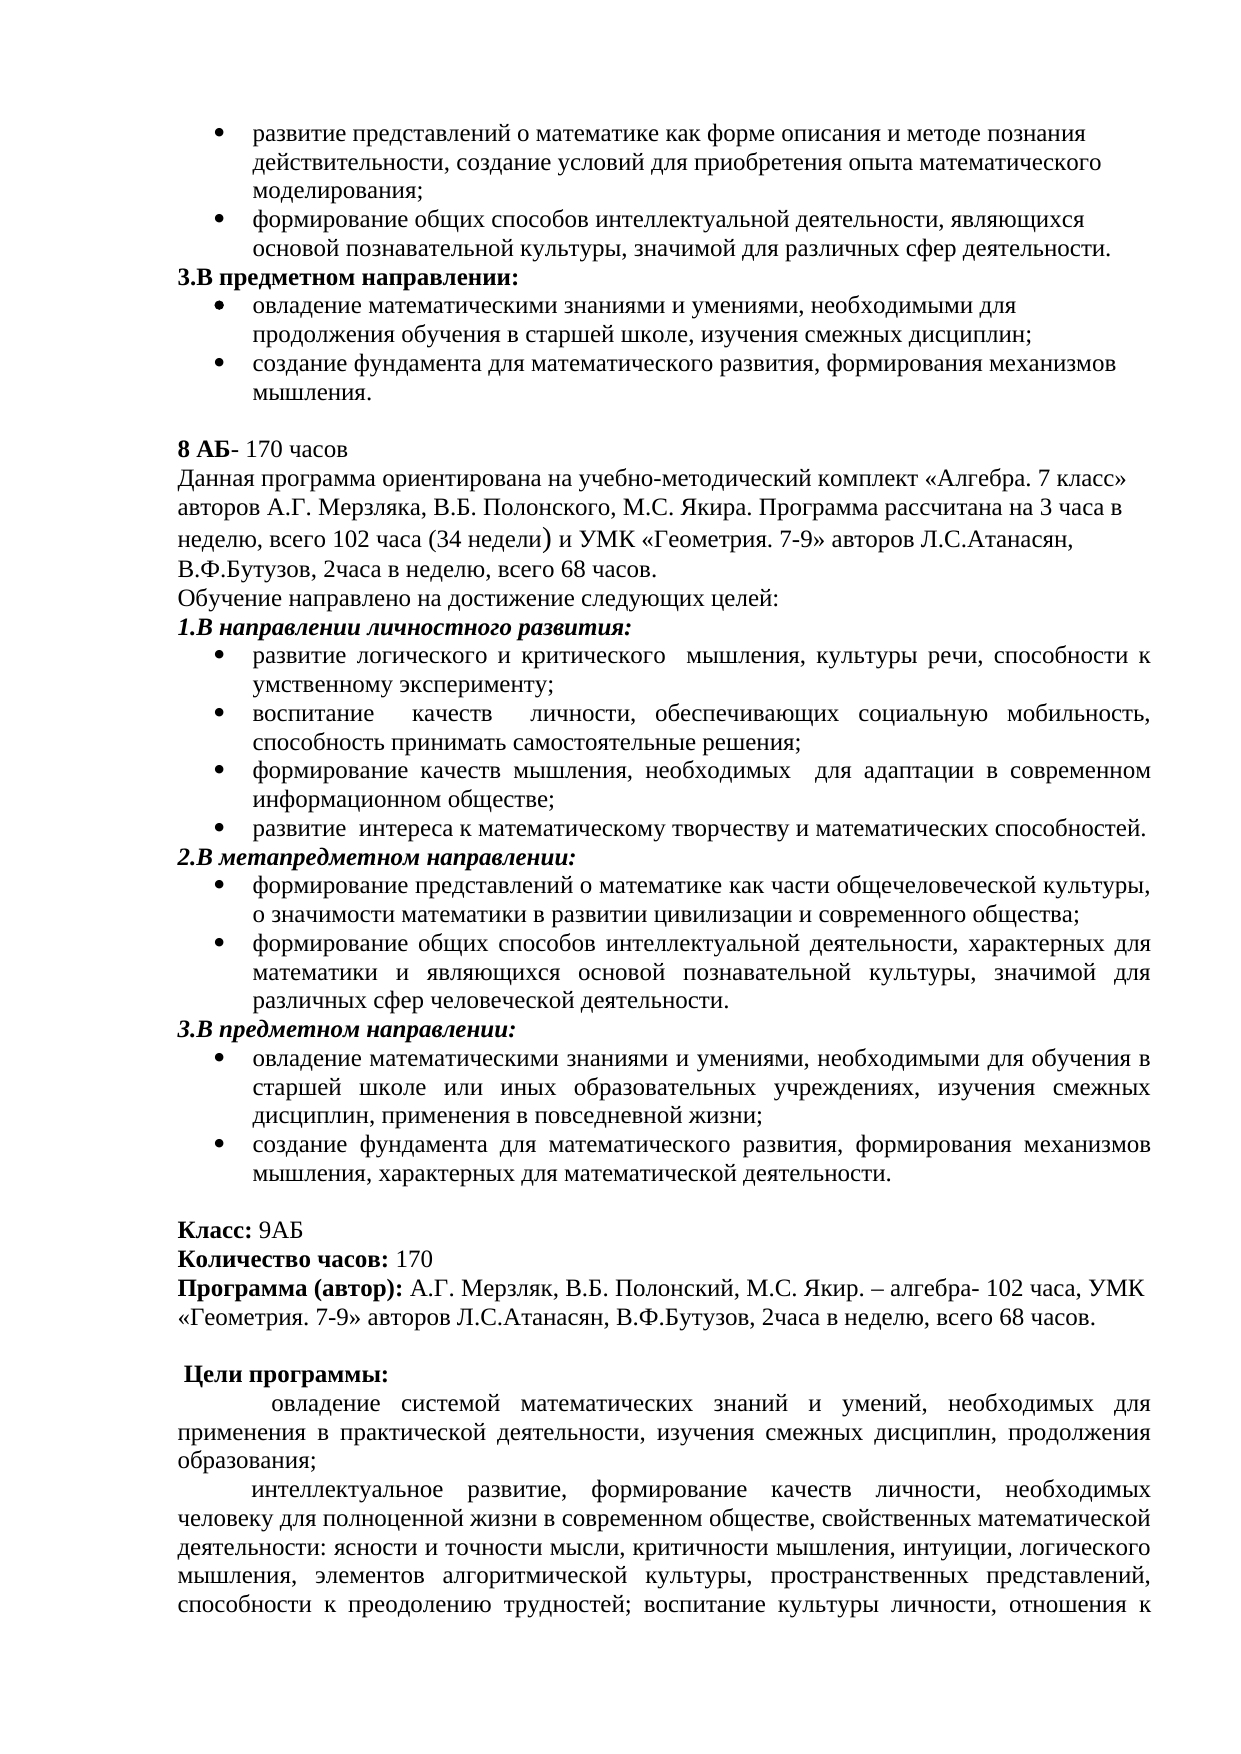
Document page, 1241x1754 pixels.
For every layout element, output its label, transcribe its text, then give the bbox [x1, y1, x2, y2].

text 1.В направлении личностного развития: [177, 612, 1152, 640]
list овладение математическими знаниями и умениями, необходимыми для обучения в старшей школе или иных образовательных учреждениях, изучения смежных дисциплин, применения в повседневной жизни; [215, 1043, 1152, 1129]
list развитие представлений о математике как форме описания и методе познания действительности, создание условий для приобретения опыта математического моделирования; [215, 118, 1152, 204]
text 8 АБ- 170 часов [177, 434, 1152, 463]
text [177, 1474, 1152, 1618]
list формирование общих способов интеллектуальной деятельности, характерных для математики и являющихся основой познавательной культуры, значимой для различных сфер человеческой деятельности. [215, 928, 1152, 1014]
text Класс: 9АБ [177, 1215, 1152, 1244]
list формирование общих способов интеллектуальной деятельности, являющихся основой познавательной культуры, значимой для различных сфер деятельности. [215, 204, 1152, 262]
text 3.В предметном направлении: [177, 1014, 1152, 1043]
text Цели программы: [177, 1359, 1152, 1388]
text Обучение направлено на достижение следующих целей: [177, 583, 1152, 612]
text 3.В предметном направлении: [177, 262, 1152, 291]
list овладение математическими знаниями и умениями, необходимыми для продолжения обучения в старшей школе, изучения смежных дисциплин; [215, 291, 1152, 348]
text Количество часов: 170 [177, 1244, 1152, 1273]
text овладение системой математических знаний и умений, необходимых для применения в практической деятельности, изучения смежных дисциплин, продолжения образования; [177, 1388, 1152, 1474]
list создание фундамента для математического развития, формирования механизмов мышления. [215, 348, 1152, 406]
list воспитание качеств личности, обеспечивающих социальную мобильность, способность принимать самостоятельные решения; [215, 698, 1152, 755]
list формирование представлений о математике как части общечеловеческой культуры, о значимости математики в развитии цивилизации и современного общества; [215, 870, 1152, 928]
text Данная программа ориентирована на учебно-методический комплект «Алгебра. 7 класс» авторов А.Г. Мерзляка, В.Б. Полонского, М.С. Якира. Программа рассчитана на 3 часа в неделю, всего 102 часа (34 недели) и УМК «Геометрия. 7-9» авторов Л.С.Атанасян, В.Ф.Бутузов, 2часа в неделю, всего 68 часов. [177, 463, 1152, 583]
text 2.В метапредметном направлении: [177, 842, 1152, 870]
list формирование качеств мышления, необходимых для адаптации в современном информационном обществе; [215, 755, 1152, 813]
list создание фундамента для математического развития, формирования механизмов мышления, характерных для математической деятельности. [215, 1129, 1152, 1187]
text Программа (автор): А.Г. Мерзляк, В.Б. Полонский, М.С. Якир. – алгебра- 102 часа, УМК «Геометрия. 7-9» авторов Л.С.Атанасян, В.Ф.Бутузов, 2часа в неделю, всего 68 часов. [177, 1273, 1152, 1330]
list развитие интереса к математическому творчеству и математических способностей. [215, 813, 1152, 842]
list развитие логического и критического мышления, культуры речи, способности к умственному эксперименту; [215, 640, 1152, 698]
